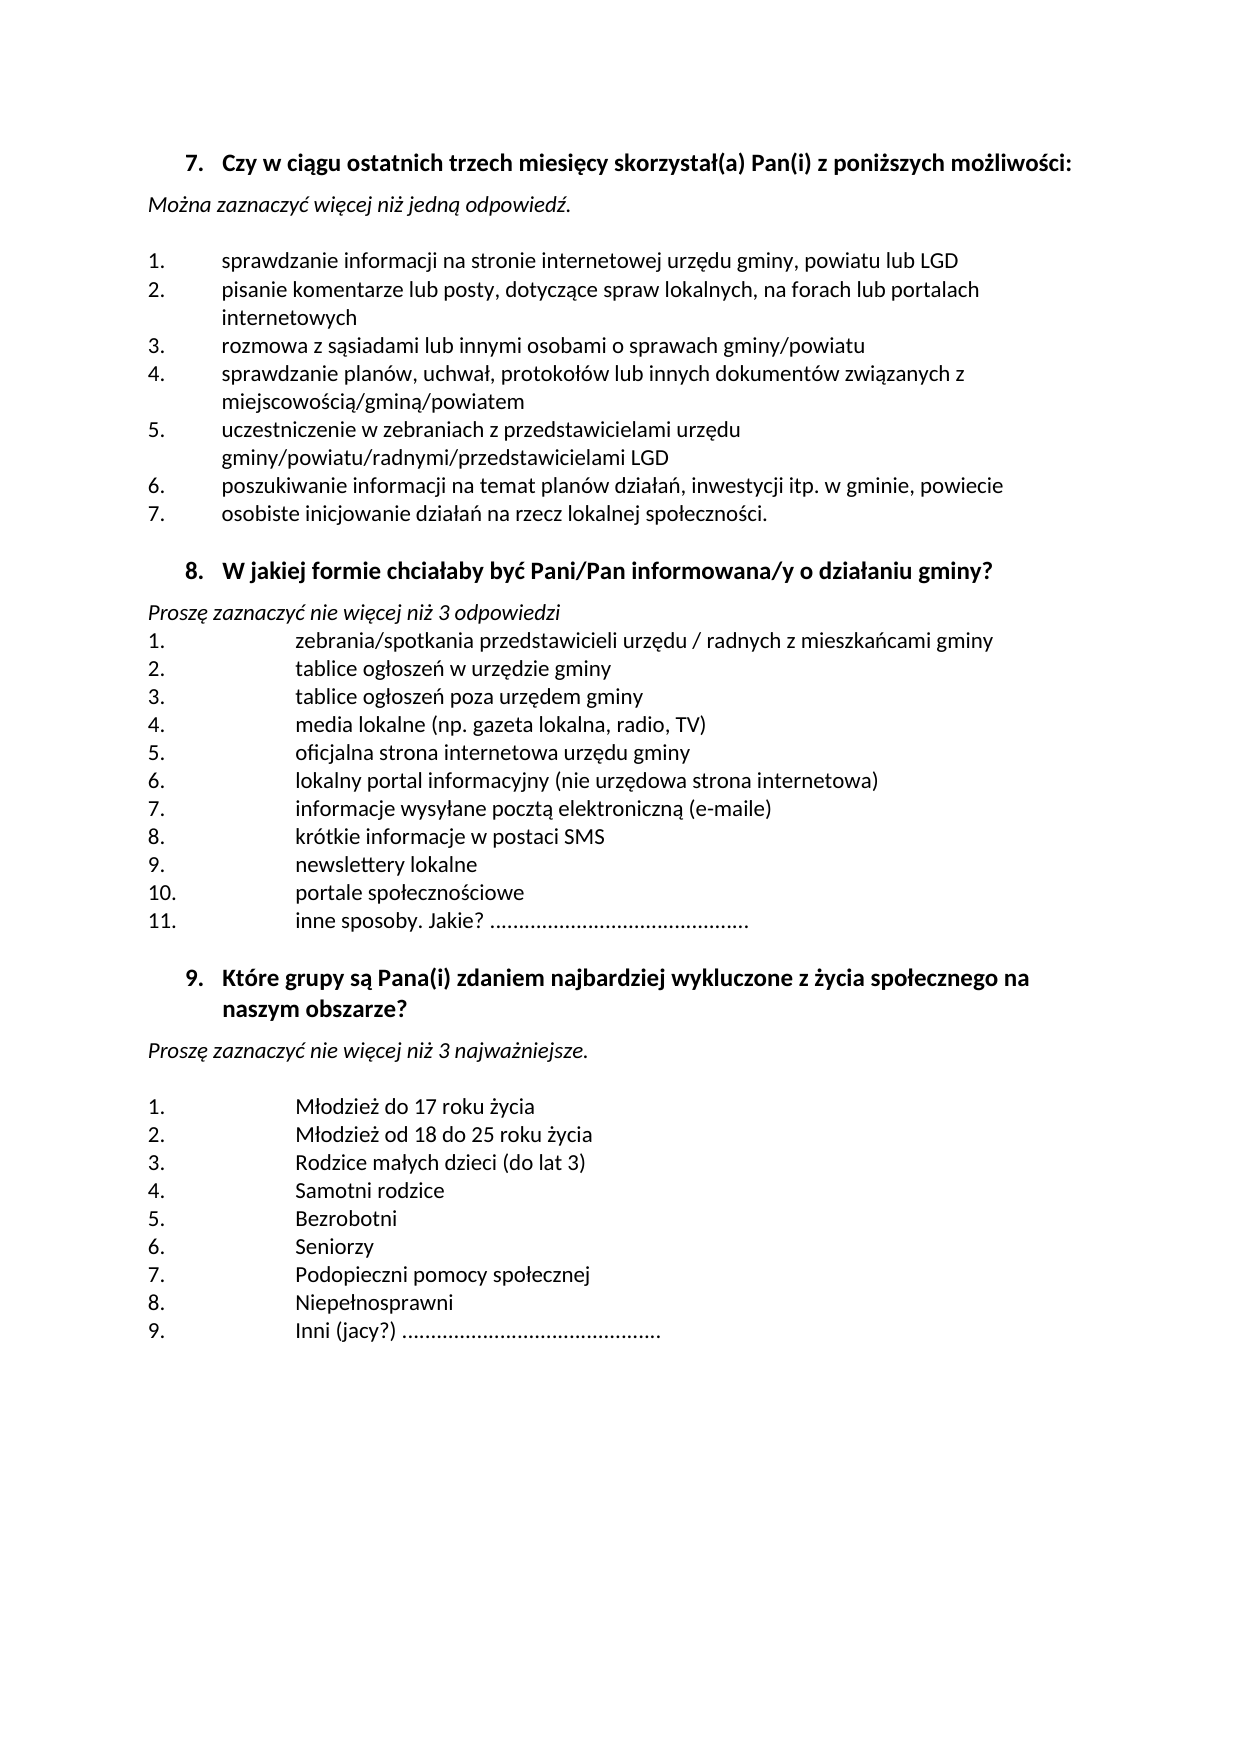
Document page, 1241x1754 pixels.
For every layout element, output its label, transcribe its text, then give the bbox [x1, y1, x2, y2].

text 3. tablice ogłoszeń poza urzędem gminy [148, 682, 1093, 710]
text 4. Samotni rodzice [148, 1176, 1093, 1204]
text 3. Rodzice małych dzieci (do lat 3) [148, 1148, 1093, 1176]
text 7. Podopieczni pomocy społecznej [148, 1260, 1093, 1288]
text 8. Niepełnosprawni [148, 1288, 1093, 1316]
text 7. informacje wysyłane pocztą elektroniczną (e-maile) [148, 794, 1093, 822]
text 2. tablice ogłoszeń w urzędzie gminy [148, 654, 1093, 682]
text 8. krótkie informacje w postaci SMS [148, 822, 1093, 850]
text 9. Inni (jacy?) ............................................. [148, 1316, 1093, 1344]
text 2. Młodzież od 18 do 25 roku życia [148, 1120, 1093, 1148]
text 3. rozmowa z sąsiadami lub innymi osobami o sprawach gminy/powiatu [148, 331, 1093, 359]
text Proszę zaznaczyć nie więcej niż 3 najważniejsze. [148, 1036, 1093, 1064]
text 5. uczestniczenie w zebraniach z przedstawicielami urzędu gminy/powiatu/radnymi/przedstawicielami LGD [148, 415, 1093, 471]
text 1. sprawdzanie informacji na stronie internetowej urzędu gminy, powiatu lub LGD [148, 247, 1093, 275]
subtitle W jakiej formie chciałaby być Pani/Pan informowana/y o działaniu gminy? [185, 555, 1093, 585]
text 9. newslettery lokalne [148, 850, 1093, 878]
text 7. osobiste inicjowanie działań na rzecz lokalnej społeczności. [148, 499, 1093, 527]
text 6. poszukiwanie informacji na temat planów działań, inwestycji itp. w gminie, powiecie [148, 471, 1093, 499]
text 11. inne sposoby. Jakie? ............................................. [148, 906, 1093, 934]
text 1. Młodzież do 17 roku życia [148, 1092, 1093, 1120]
text 4. media lokalne (np. gazeta lokalna, radio, TV) [148, 710, 1093, 738]
text Proszę zaznaczyć nie więcej niż 3 odpowiedzi [148, 598, 1093, 626]
text 5. Bezrobotni [148, 1204, 1093, 1232]
subtitle Które grupy są Pana(i) zdaniem najbardziej wykluczone z życia społecznego na naszym obszarze? [185, 962, 1093, 1023]
text 1. zebrania/spotkania przedstawicieli urzędu / radnych z mieszkańcami gminy [148, 626, 1093, 654]
text 6. Seniorzy [148, 1232, 1093, 1260]
text 4. sprawdzanie planów, uchwał, protokołów lub innych dokumentów związanych z miejscowością/gminą/powiatem [148, 359, 1093, 415]
text Można zaznaczyć więcej niż jedną odpowiedź. [148, 191, 1093, 219]
text 5. oficjalna strona internetowa urzędu gminy [148, 738, 1093, 766]
text 2. pisanie komentarze lub posty, dotyczące spraw lokalnych, na forach lub portalach internetowych [148, 275, 1093, 331]
text 10. portale społecznościowe [148, 878, 1093, 906]
text 6. lokalny portal informacyjny (nie urzędowa strona internetowa) [148, 766, 1093, 794]
subtitle Czy w ciągu ostatnich trzech miesięcy skorzystał(a) Pan(i) z poniższych możliwości: [185, 148, 1093, 178]
